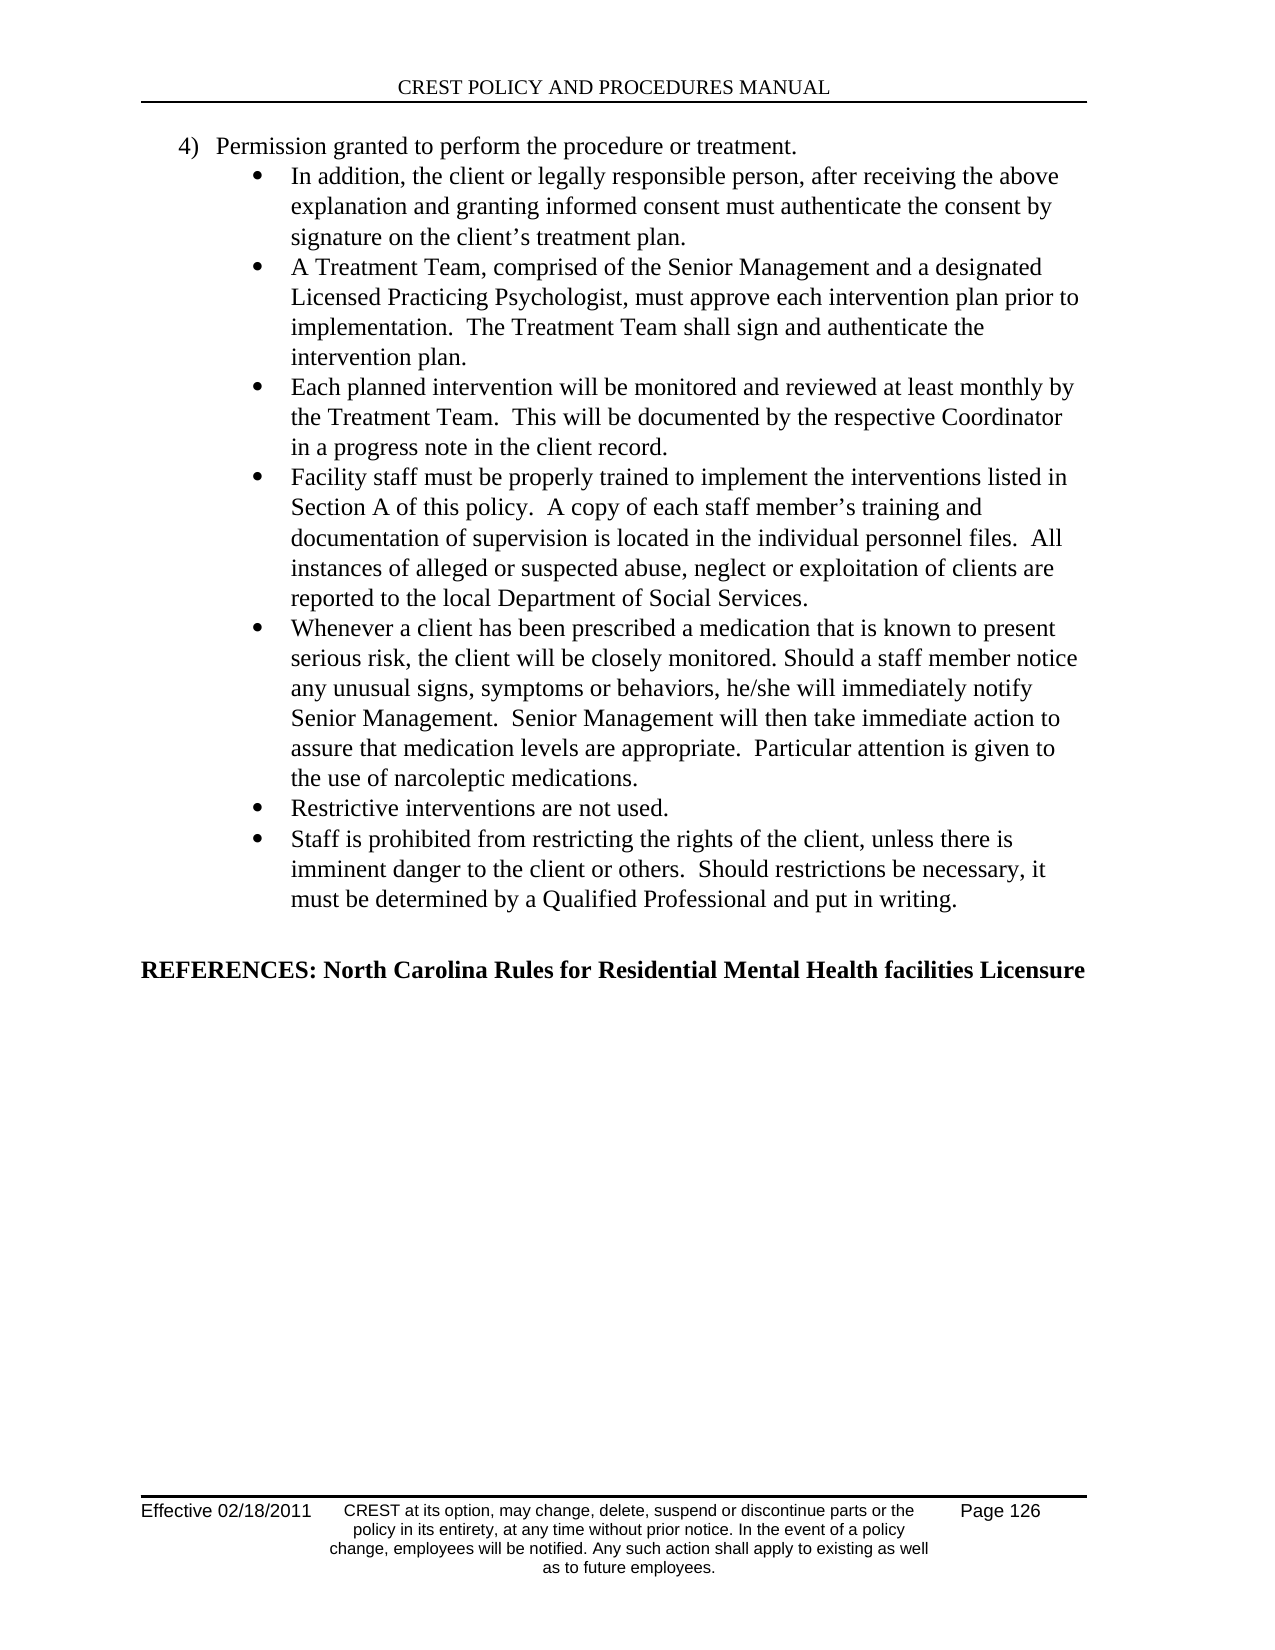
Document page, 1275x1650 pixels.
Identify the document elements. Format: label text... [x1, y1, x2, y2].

list Restrictive interventions are not used. [253, 793, 1087, 822]
list Staff is prohibited from restricting the rights of the client, unless there is imminent danger to the client or others. Should restrictions be necessary, it must be determined by a Qualified Professional and put in writing. [253, 824, 1087, 913]
list Each planned intervention will be monitored and reviewed at least monthly by the Treatment Team. This will be documented by the respective Coordinator in a progress note in the client record. [253, 372, 1087, 461]
list In addition, the client or legally responsible person, after receiving the above explanation and granting informed consent must authenticate the consent by signature on the client’s treatment plan. [253, 161, 1087, 250]
list A Treatment Team, comprised of the Senior Management and a designated Licensed Practicing Psychologist, must approve each intervention plan prior to implementation. The Treatment Team shall sign and authenticate the intervention plan. [253, 252, 1087, 371]
list Permission granted to perform the procedure or treatment. [178, 131, 1087, 160]
text REFERENCES: North Carolina Rules for Residential Mental Health facilities Licensure [141, 955, 1087, 984]
list Whenever a client has been prescribed a medication that is known to present serious risk, the client will be closely monitored. Should a staff member notice any unusual signs, symptoms or behaviors, he/she will immediately notify Senior Management. Senior Management will then take immediate action to assure that medication levels are appropriate. Particular attention is given to the use of narcoleptic medications. [253, 613, 1087, 792]
list Facility staff must be properly trained to implement the interventions listed in Section A of this policy. A copy of each staff member’s training and documentation of supervision is located in the individual personnel files. All instances of alleged or suspected abuse, neglect or exploitation of clients are reported to the local Department of Social Services. [253, 462, 1087, 612]
